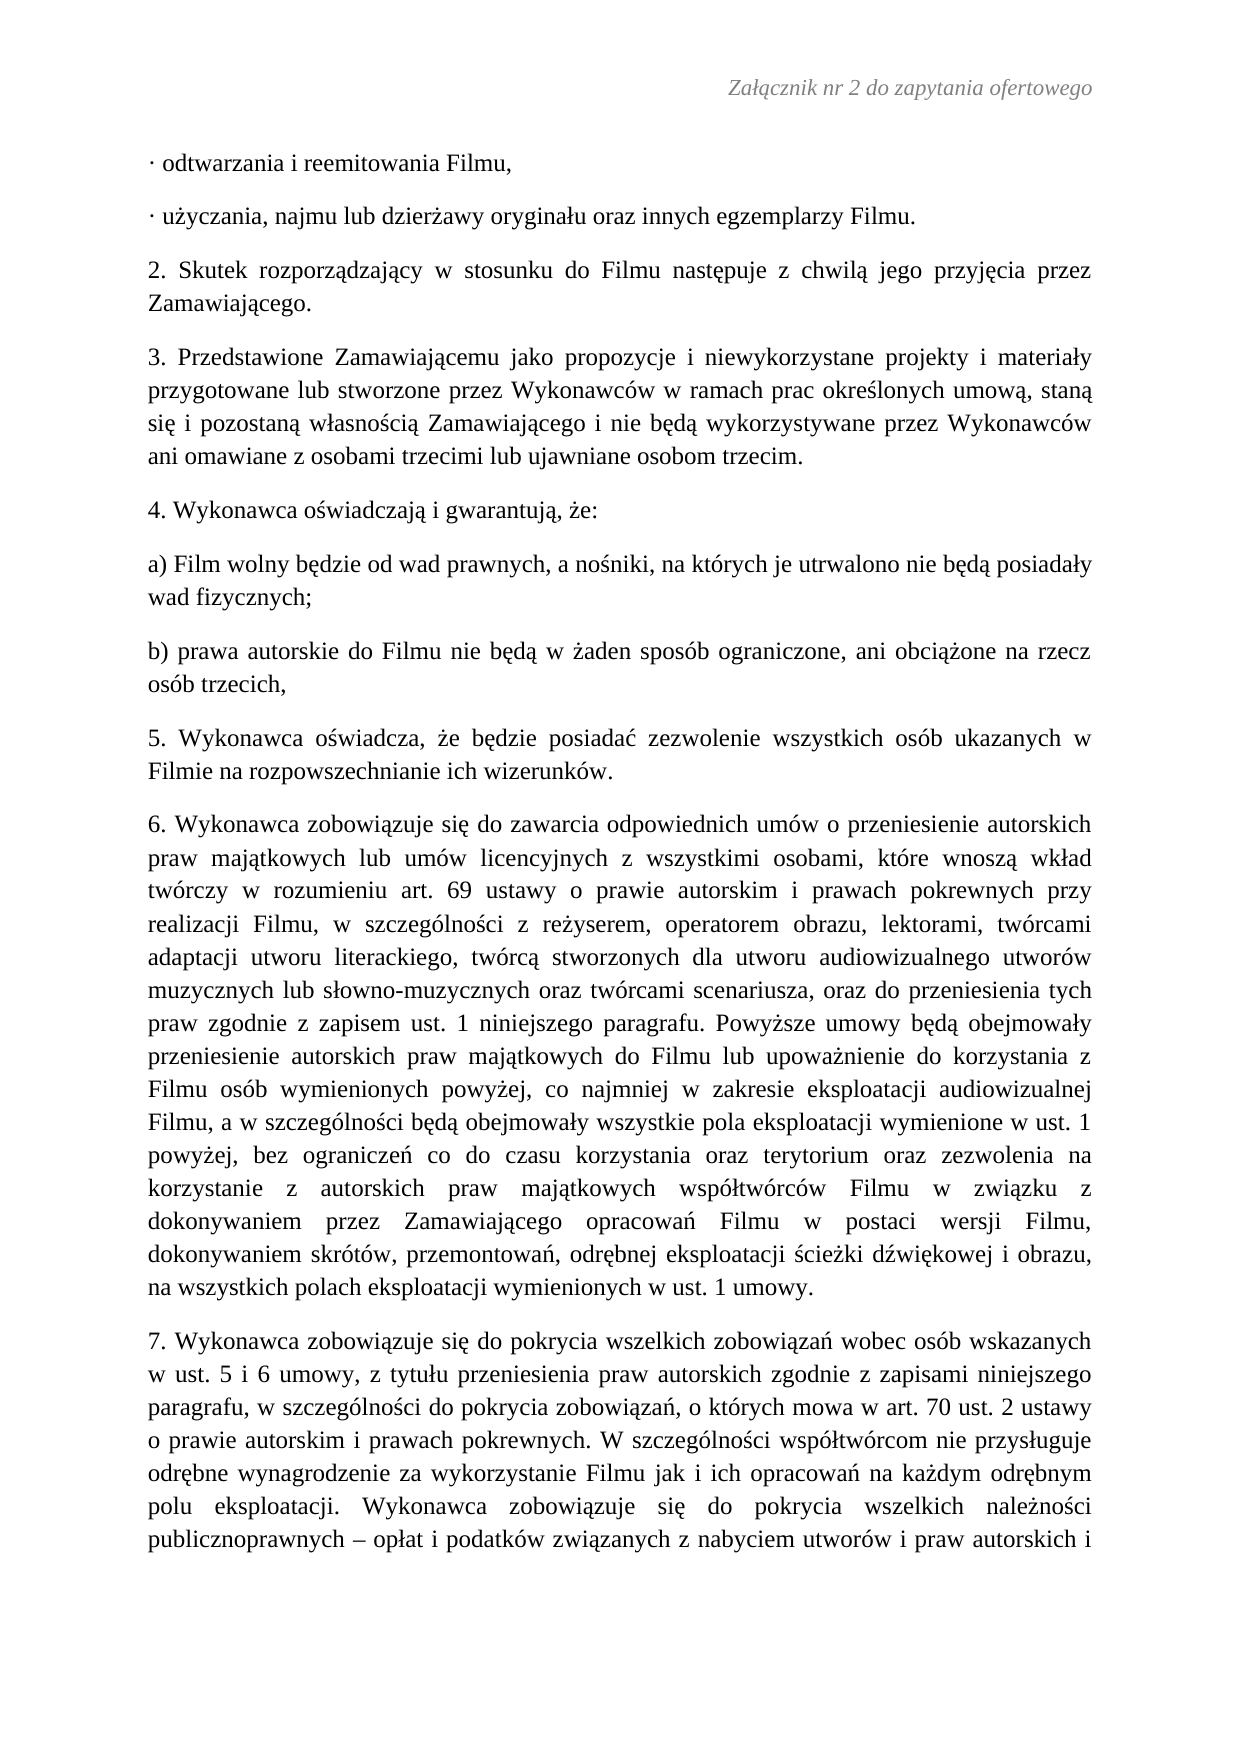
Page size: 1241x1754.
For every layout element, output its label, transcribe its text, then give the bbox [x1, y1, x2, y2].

text 3. Przedstawione Zamawiającemu jako propozycje i niewykorzystane projekty i materiały przygotowane lub stworzone przez Wykonawców w ramach prac określonych umową, staną się i pozostaną własnością Zamawiającego i nie będą wykorzystywane przez Wykonawców ani omawiane z osobami trzecimi lub ujawniane osobom trzecim. [148, 342, 1093, 470]
text b) prawa autorskie do Filmu nie będą w żaden sposób ograniczone, ani obciążone na rzecz osób trzecich, [148, 636, 1093, 698]
text a) Film wolny będzie od wad prawnych, a nośniki, na których je utrwalono nie będą posiadały wad fizycznych; [148, 549, 1093, 611]
text 4. Wykonawca oświadczają i gwarantują, że: [148, 495, 1093, 524]
text 6. Wykonawca zobowiązuje się do zawarcia odpowiednich umów o przeniesienie autorskich praw majątkowych lub umów licencyjnych z wszystkimi osobami, które wnoszą wkład twórczy w rozumieniu art. 69 ustawy o prawie autorskim i prawach pokrewnych przy realizacji Filmu, w szczególności z reżyserem, operatorem obrazu, lektorami, twórcami adaptacji utworu literackiego, twórcą stworzonych dla utworu audiowizualnego utworów muzycznych lub słowno-muzycznych oraz twórcami scenariusza, oraz do przeniesienia tych praw zgodnie z zapisem ust. 1 niniejszego paragrafu. Powyższe umowy będą obejmowały przeniesienie autorskich praw majątkowych do Filmu lub upoważnienie do korzystania z Filmu osób wymienionych powyżej, co najmniej w zakresie eksploatacji audiowizualnej Filmu, a w szczególności będą obejmowały wszystkie pola eksploatacji wymienione w ust. 1 powyżej, bez ograniczeń co do czasu korzystania oraz terytorium oraz zezwolenia na korzystanie z autorskich praw majątkowych współtwórców Filmu w związku z dokonywaniem przez Zamawiającego opracowań Filmu w postaci wersji Filmu, dokonywaniem skrótów, przemontowań, odrębnej eksploatacji ścieżki dźwiękowej i obrazu, na wszystkich polach eksploatacji wymienionych w ust. 1 umowy. [148, 809, 1093, 1301]
text · odtwarzania i reemitowania Filmu, [148, 148, 1093, 176]
text 2. Skutek rozporządzający w stosunku do Filmu następuje z chwilą jego przyjęcia przez Zamawiającego. [148, 255, 1093, 317]
text 5. Wykonawca oświadcza, że będzie posiadać zezwolenie wszystkich osób ukazanych w Filmie na rozpowszechnianie ich wizerunków. [148, 723, 1093, 784]
text · użyczania, najmu lub dzierżawy oryginału oraz innych egzemplarzy Filmu. [148, 201, 1093, 230]
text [148, 1326, 1093, 1553]
